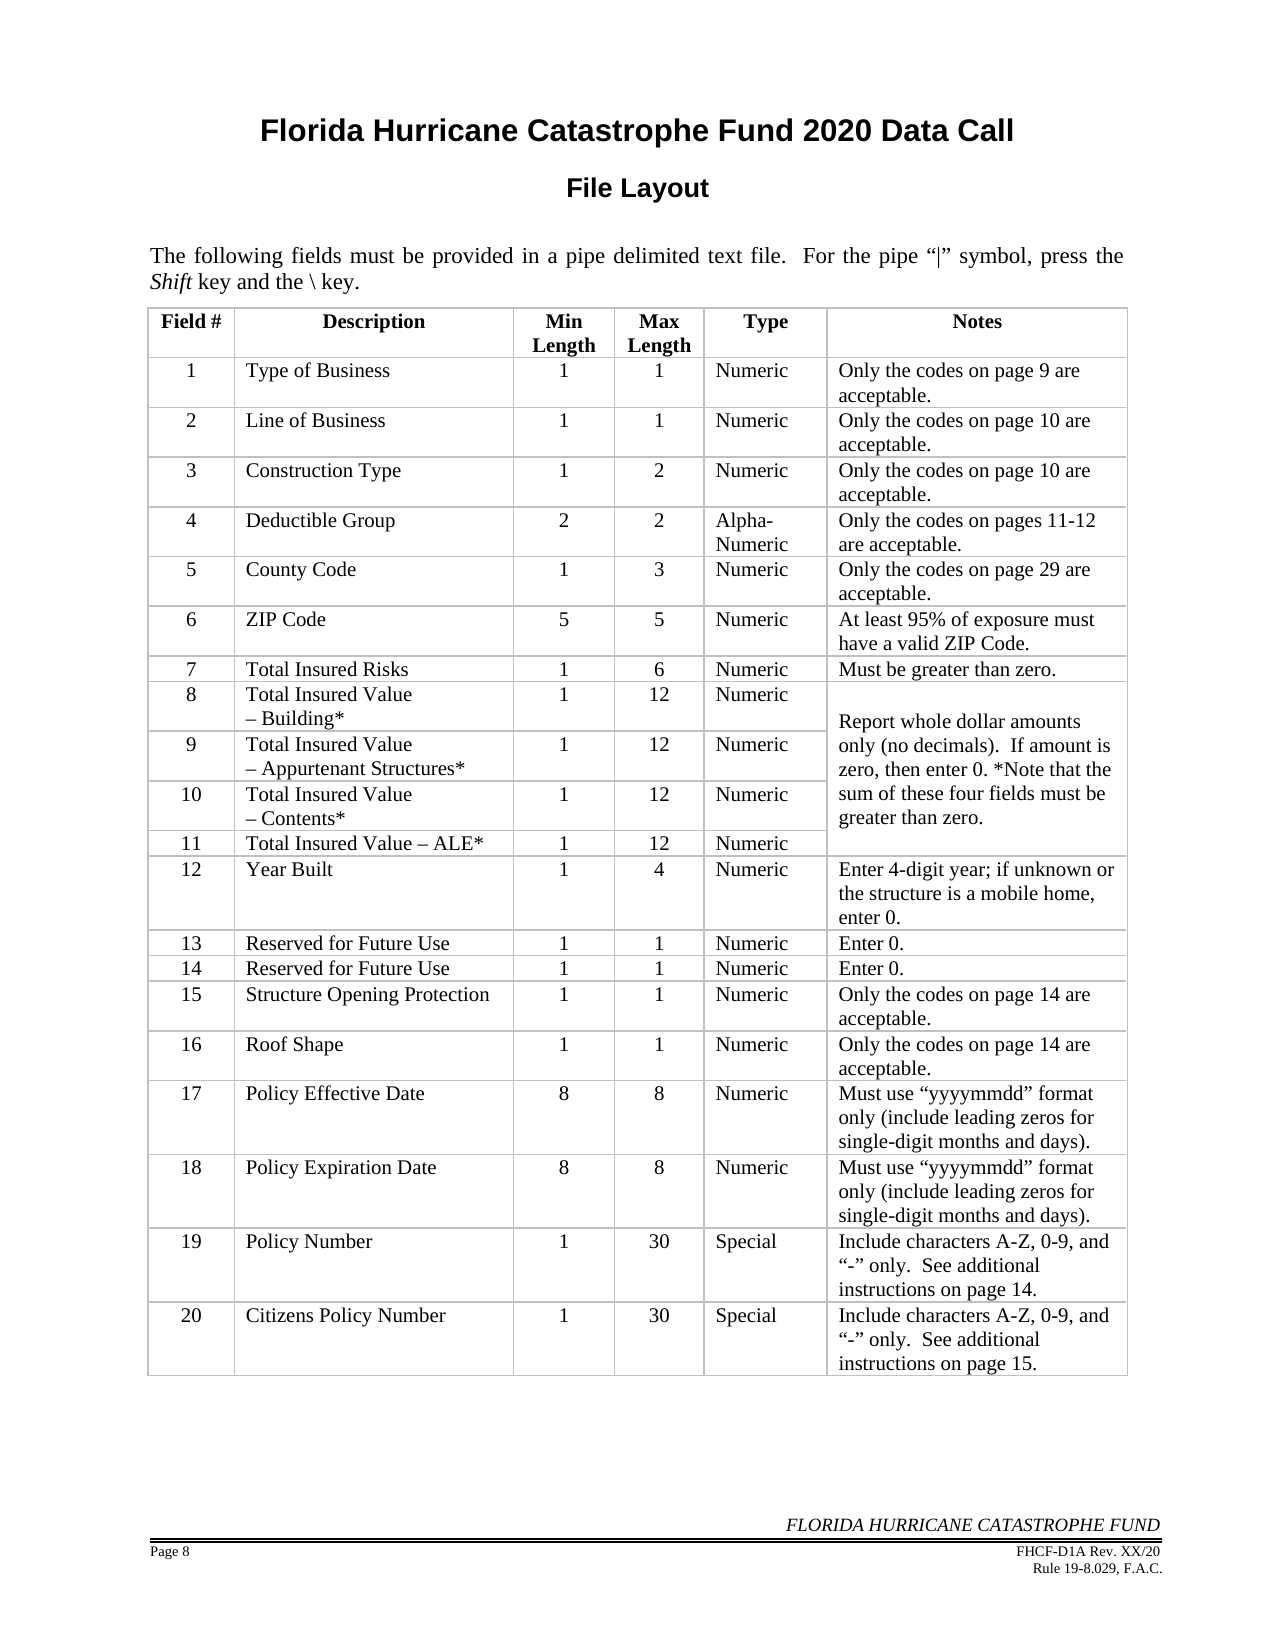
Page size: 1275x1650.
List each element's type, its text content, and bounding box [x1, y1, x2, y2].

table_cell Numeric [705, 657, 826, 681]
table_cell Only the codes on page 14 are acceptable. [828, 980, 1127, 1030]
table_cell Total Insured Value – ALE* [235, 831, 513, 855]
table_cell Must use “yyyymmdd” format only (include leading zeros for single-digit months and days). [828, 1080, 1127, 1153]
table_cell Only the codes on page 14 are acceptable. [828, 1030, 1127, 1080]
table_cell Roof Shape [235, 1032, 513, 1080]
table_cell 1 [514, 931, 614, 955]
table_cell Numeric [705, 408, 826, 456]
table_cell Must use “yyyymmdd” format only (include leading zeros for single-digit months and days). [828, 1154, 1127, 1227]
table_cell 1 [514, 982, 614, 1030]
table_header Description [235, 309, 513, 357]
table_cell 6 [149, 607, 234, 655]
table_cell 1 [514, 1229, 614, 1301]
table_cell Numeric [705, 857, 826, 929]
table_cell 1 [615, 358, 703, 407]
table_cell 3 [615, 557, 703, 605]
table_header Field # [149, 309, 234, 357]
table_cell 5 [514, 607, 614, 655]
table_cell 2 [149, 408, 234, 456]
table_cell 1 [615, 956, 703, 980]
table_cell Numeric [705, 831, 826, 855]
table_header Type [705, 309, 826, 357]
table_cell 10 [149, 782, 234, 830]
table_cell Special [705, 1303, 826, 1375]
table_cell 1 [514, 358, 614, 407]
text File Layout [150, 172, 1125, 204]
table_cell 15 [149, 982, 234, 1030]
table_cell 14 [149, 956, 234, 980]
table_cell 6 [615, 657, 703, 681]
table_cell 1 [514, 1032, 614, 1080]
table_cell 12 [615, 782, 703, 830]
table_header Notes [828, 309, 1127, 357]
table_cell Alpha-Numeric [705, 508, 826, 556]
table_cell 8 [514, 1155, 614, 1227]
table_cell Enter 0. [828, 929, 1127, 955]
table_cell 4 [149, 508, 234, 556]
table_cell Only the codes on page 10 are acceptable. [828, 407, 1127, 456]
table_cell Line of Business [235, 408, 513, 456]
table_cell Policy Effective Date [235, 1081, 513, 1153]
table_cell At least 95% of exposure must have a valid ZIP Code. [828, 605, 1127, 655]
table_cell Numeric [705, 931, 826, 955]
table_cell Numeric [705, 682, 826, 730]
table_cell 12 [149, 857, 234, 929]
table_cell 2 [615, 458, 703, 506]
table_cell Construction Type [235, 458, 513, 506]
table_cell Numeric [705, 1032, 826, 1080]
text Florida Hurricane Catastrophe Fund 2020 Data Call [150, 112, 1125, 148]
table_cell 2 [615, 508, 703, 556]
table_cell Deductible Group [235, 508, 513, 556]
table_cell Numeric [705, 458, 826, 506]
table_cell Only the codes on page 9 are acceptable. [828, 357, 1127, 407]
table_cell Numeric [705, 982, 826, 1030]
table_cell 1 [514, 408, 614, 456]
table_cell Structure Opening Protection [235, 982, 513, 1030]
table_cell Must be greater than zero. [828, 655, 1127, 681]
table_cell County Code [235, 557, 513, 605]
table_cell Reserved for Future Use [235, 931, 513, 955]
table_cell Year Built [235, 857, 513, 929]
table_cell Policy Expiration Date [235, 1155, 513, 1227]
table_cell 1 [615, 982, 703, 1030]
table_cell Numeric [705, 782, 826, 830]
table_cell Type of Business [235, 358, 513, 407]
table_cell Numeric [705, 607, 826, 655]
table_cell 1 [615, 1032, 703, 1080]
table_cell Numeric [705, 358, 826, 407]
table_cell 1 [514, 557, 614, 605]
table_cell 18 [149, 1155, 234, 1227]
table_cell 8 [615, 1081, 703, 1153]
table_header Max Length [615, 309, 703, 357]
table_cell 19 [149, 1229, 234, 1301]
table_cell 1 [149, 358, 234, 407]
table_cell Total Insured Value – Contents* [235, 782, 513, 830]
table_cell 7 [149, 657, 234, 681]
table_cell 11 [149, 831, 234, 855]
table_cell 8 [149, 682, 234, 730]
table_cell Reserved for Future Use [235, 956, 513, 980]
table_cell Report whole dollar amounts only (no decimals). If amount is zero, then enter 0. *Note that the sum of these four fields must be greater than zero. [828, 681, 1127, 855]
table_cell 1 [514, 857, 614, 929]
table_cell Total Insured Risks [235, 657, 513, 681]
table_cell 1 [615, 408, 703, 456]
table_cell 1 [514, 657, 614, 681]
table_cell 1 [514, 782, 614, 830]
table_cell Total Insured Value – Appurtenant Structures* [235, 732, 513, 780]
table_cell 16 [149, 1032, 234, 1080]
table_cell Numeric [705, 1081, 826, 1153]
table_cell Only the codes on pages 11-12 are acceptable. [828, 506, 1127, 556]
table_cell 13 [149, 931, 234, 955]
table_cell 12 [615, 831, 703, 855]
table_cell 4 [615, 857, 703, 929]
table_cell 2 [514, 508, 614, 556]
table_cell 1 [514, 732, 614, 780]
table_cell 30 [615, 1229, 703, 1301]
table_cell Enter 4-digit year; if unknown or the structure is a mobile home, enter 0. [828, 855, 1127, 929]
table_cell Numeric [705, 557, 826, 605]
table_cell Numeric [705, 1155, 826, 1227]
table_cell 1 [514, 956, 614, 980]
table_cell Numeric [705, 732, 826, 780]
table_cell 1 [514, 682, 614, 730]
table_cell Citizens Policy Number [235, 1303, 513, 1375]
table_cell 5 [615, 607, 703, 655]
table_cell 9 [149, 732, 234, 780]
table_cell 1 [615, 931, 703, 955]
table_cell 20 [149, 1303, 234, 1375]
table_cell Special [705, 1229, 826, 1301]
table_cell 8 [514, 1081, 614, 1153]
table_cell Policy Number [235, 1229, 513, 1301]
table_cell ZIP Code [235, 607, 513, 655]
table_cell Include characters A-Z, 0-9, and “-” only. See additional instructions on page 15. [828, 1301, 1127, 1375]
table_cell Enter 0. [828, 955, 1127, 980]
table_cell Only the codes on page 10 are acceptable. [828, 456, 1127, 506]
table_header Min Length [514, 309, 614, 357]
table_cell 3 [149, 458, 234, 506]
table_cell 1 [514, 1303, 614, 1375]
table_cell Numeric [705, 956, 826, 980]
table_cell Only the codes on page 29 are acceptable. [828, 556, 1127, 605]
table_cell Total Insured Value – Building* [235, 682, 513, 730]
list The following fields must be provided in a pipe delimited text file. For the pipe “|” symbol, press the Shift key and the \ key. [150, 242, 1125, 295]
table_cell Include characters A-Z, 0-9, and “-” only. See additional instructions on page 14. [828, 1227, 1127, 1301]
table_cell 12 [615, 682, 703, 730]
table_cell 1 [514, 831, 614, 855]
table_cell 17 [149, 1081, 234, 1153]
table_cell 5 [149, 557, 234, 605]
table_cell 30 [615, 1303, 703, 1375]
table_cell 8 [615, 1155, 703, 1227]
table_cell 12 [615, 732, 703, 780]
table_cell 1 [514, 458, 614, 506]
